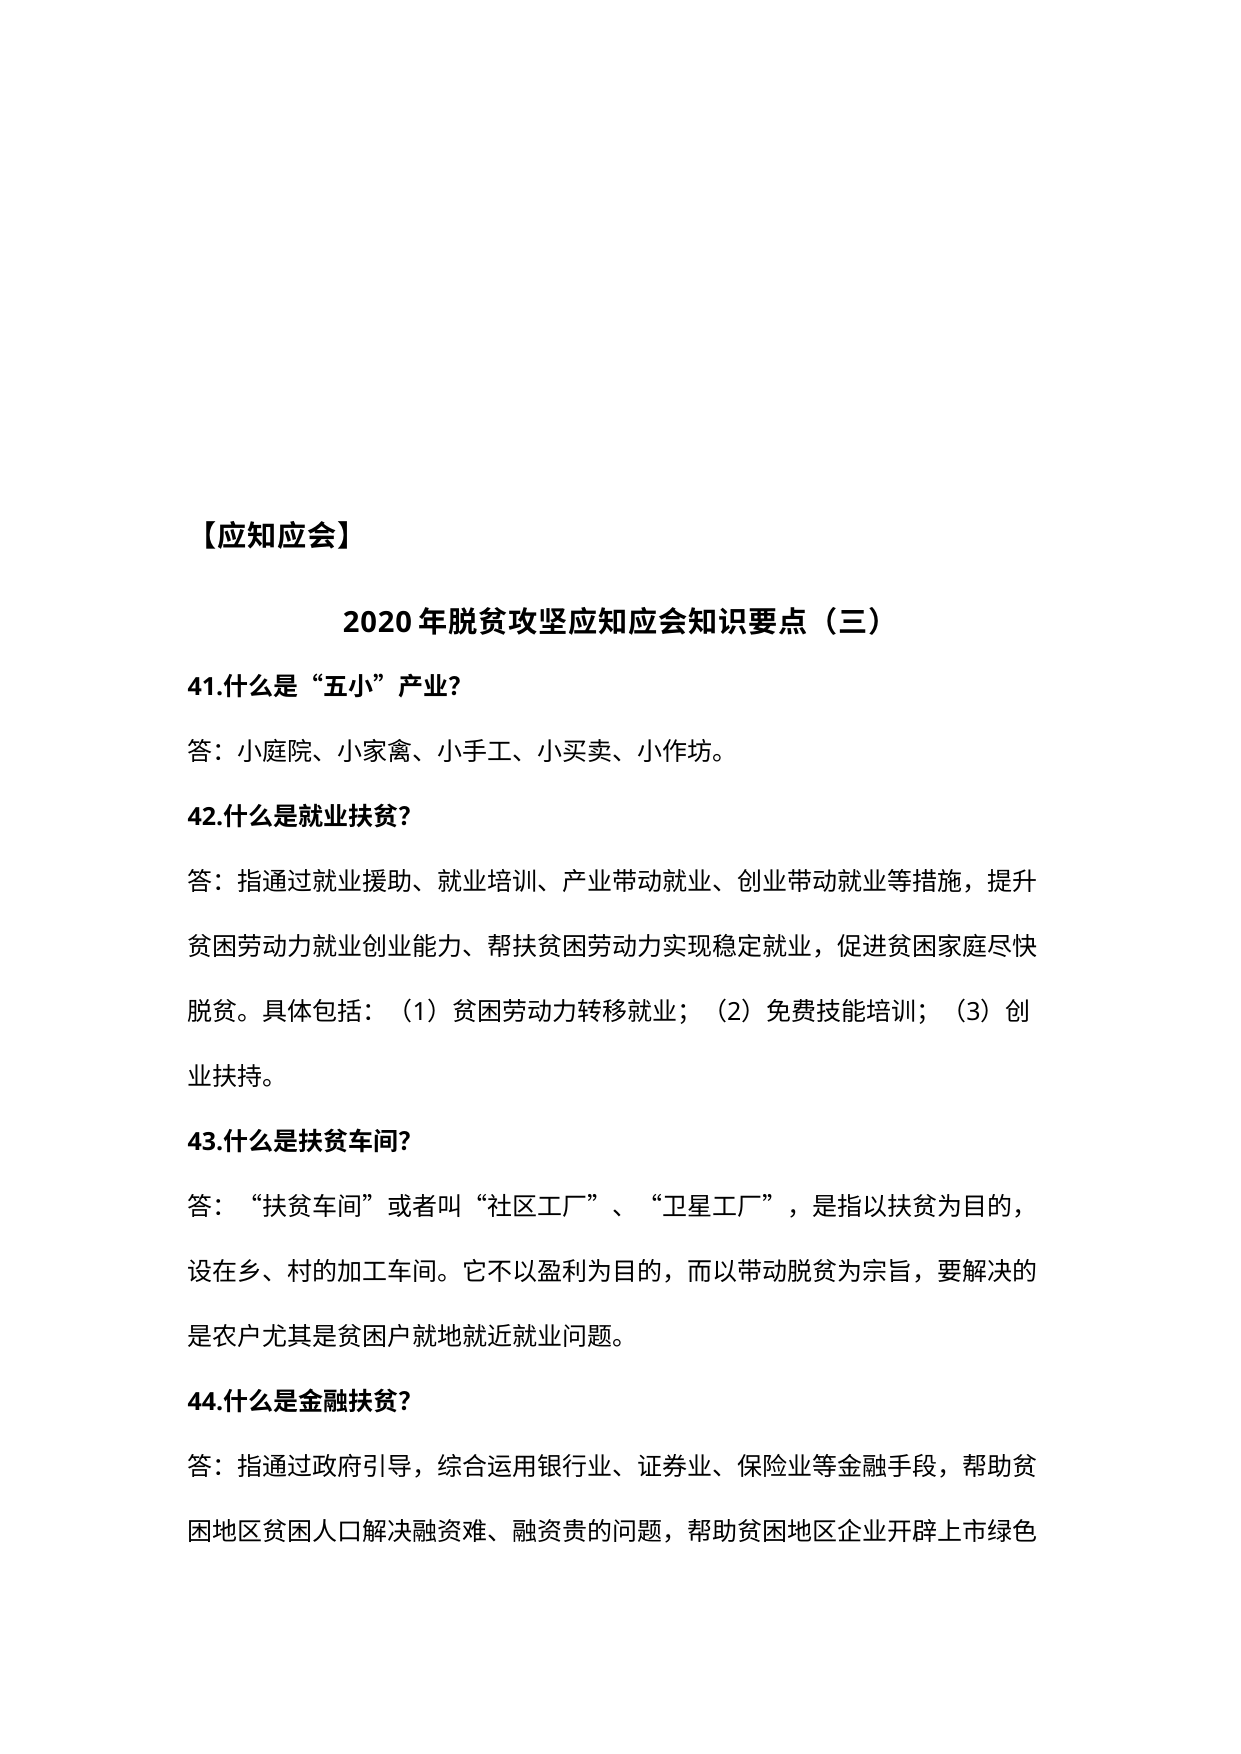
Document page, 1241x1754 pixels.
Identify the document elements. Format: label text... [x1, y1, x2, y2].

text 44.什么是金融扶贫？ [187, 1367, 1053, 1432]
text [187, 1432, 1053, 1562]
text 42.什么是就业扶贫？ [187, 782, 1053, 847]
text 答：指通过就业援助、就业培训、产业带动就业、创业带动就业等措施，提升贫困劳动力就业创业能力、帮扶贫困劳动力实现稳定就业，促进贫困家庭尽快脱贫。具体包括：（1）贫困劳动力转移就业；（2）免费技能培训；（3）创业扶持。 [187, 847, 1053, 1107]
text 2020年脱贫攻坚应知应会知识要点（三） [187, 587, 1053, 652]
text 【应知应会】 [187, 501, 1053, 566]
text 41.什么是“五小”产业？ [187, 652, 1053, 717]
text 答：小庭院、小家禽、小手工、小买卖、小作坊。 [187, 717, 1053, 782]
text 答：“扶贫车间”或者叫“社区工厂”、“卫星工厂”，是指以扶贫为目的，设在乡、村的加工车间。它不以盈利为目的，而以带动脱贫为宗旨，要解决的是农户尤其是贫困户就地就近就业问题。 [187, 1172, 1053, 1367]
text 43.什么是扶贫车间？ [187, 1107, 1053, 1172]
